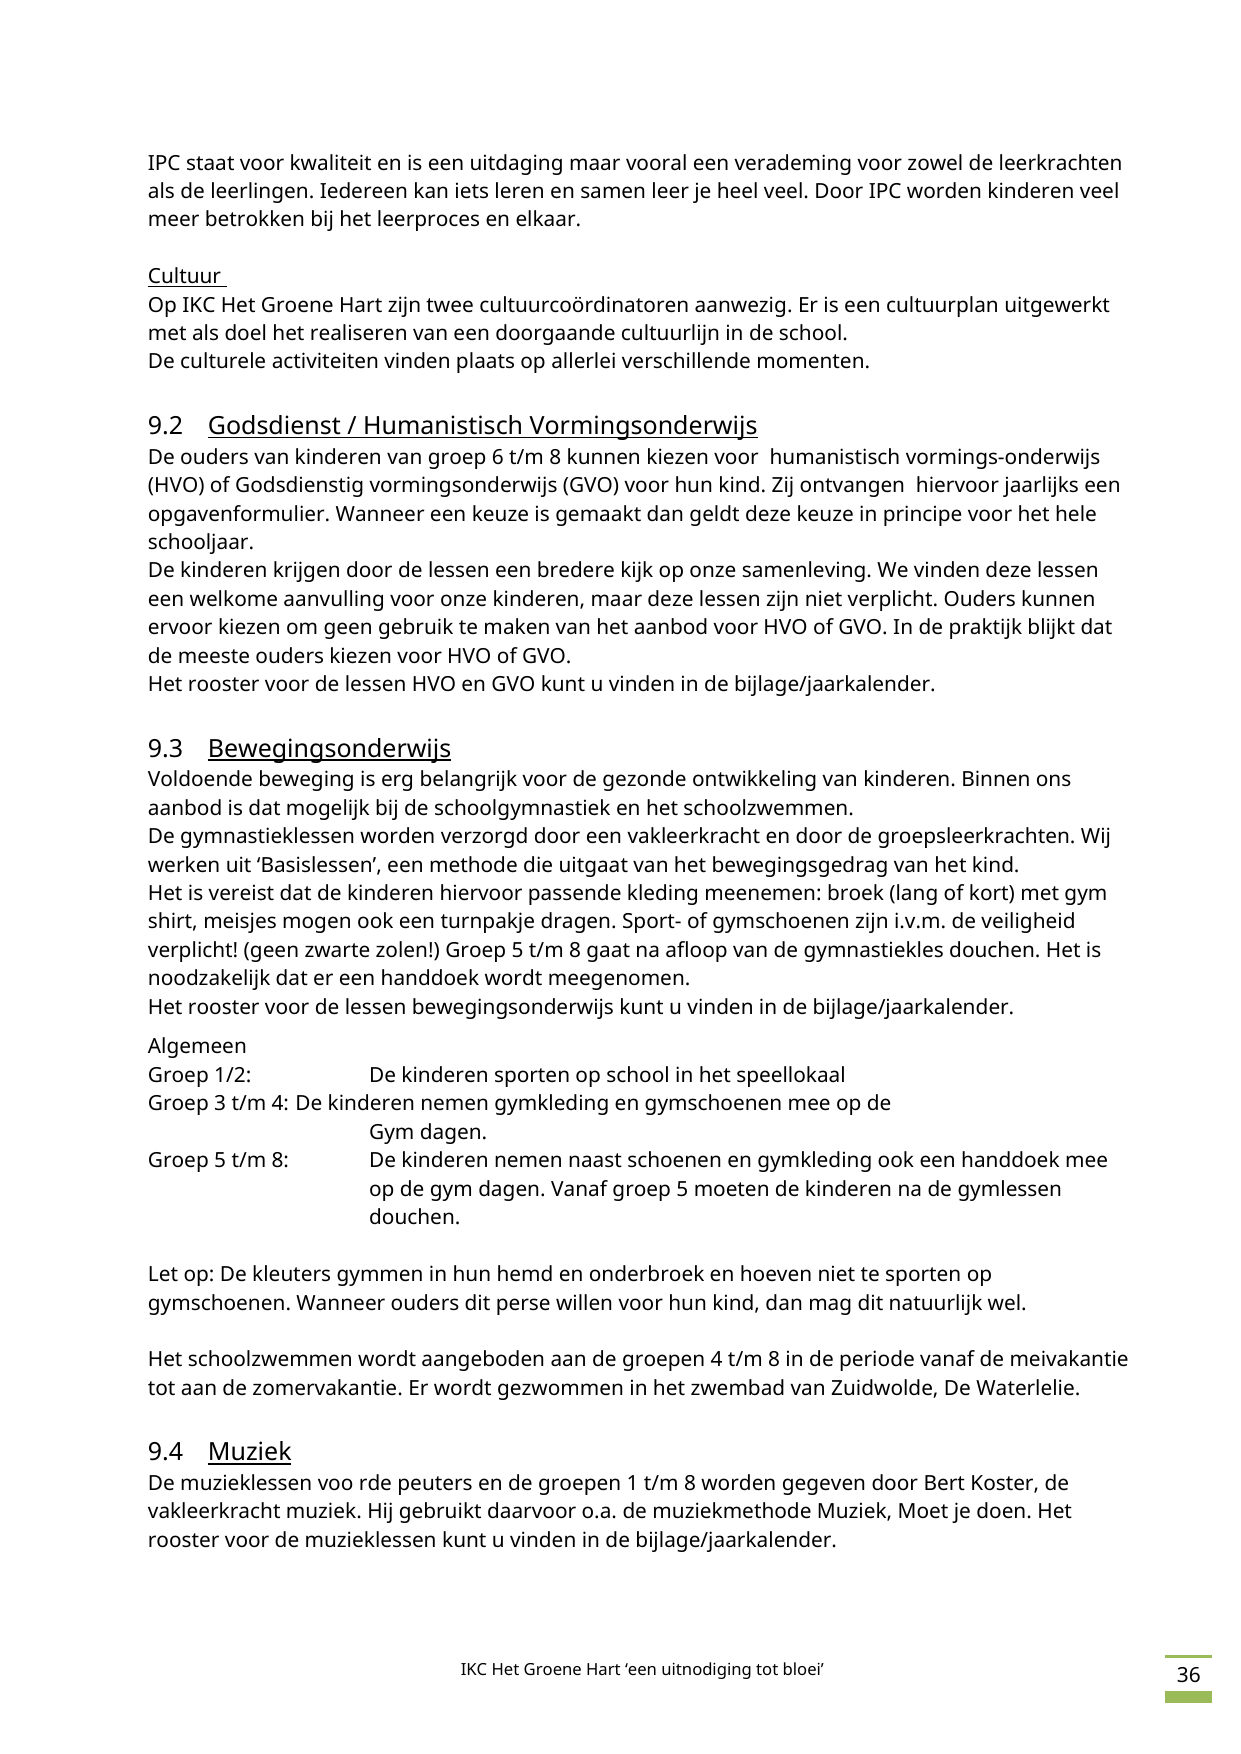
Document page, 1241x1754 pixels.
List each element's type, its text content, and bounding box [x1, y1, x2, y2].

text Groep 3 t/m 4: De kinderen nemen gymkleding en gymschoenen mee op de [148, 1088, 1137, 1117]
subtitle Bewegingsonderwijs [148, 730, 1137, 764]
text Gym dagen. [148, 1117, 1137, 1145]
subtitle Godsdienst / Humanistisch Vormingsonderwijs [148, 408, 1137, 442]
text Voldoende beweging is erg belangrijk voor de gezonde ontwikkeling van kinderen. Binnen ons aanbod is dat mogelijk bij de schoolgymnastiek en het schoolzwemmen. [148, 764, 1137, 821]
text De ouders van kinderen van groep 6 t/m 8 kunnen kiezen voor humanistisch vormings-onderwijs (HVO) of Godsdienstig vormingsonderwijs (GVO) voor hun kind. Zij ontvangen hiervoor jaarlijks een opgavenformulier. Wanneer een keuze is gemaakt dan geldt deze keuze in principe voor het hele schooljaar. [148, 442, 1137, 556]
text De culturele activiteiten vinden plaats op allerlei verschillende momenten. [148, 347, 1137, 375]
subtitle Muziek [148, 1434, 1137, 1468]
text De muzieklessen voo rde peuters en de groepen 1 t/m 8 worden gegeven door Bert Koster, de vakleerkracht muziek. Hij gebruikt daarvoor o.a. de muziekmethode Muziek, Moet je doen. Het rooster voor de muzieklessen kunt u vinden in de bijlage/jaarkalender. [148, 1468, 1137, 1553]
text Algemeen [148, 1032, 1137, 1060]
text De gymnastieklessen worden verzorgd door een vakleerkracht en door de groepsleerkrachten. Wij werken uit ‘Basislessen’, een methode die uitgaat van het bewegingsgedrag van het kind. [148, 821, 1137, 878]
text Het is vereist dat de kinderen hiervoor passende kleding meenemen: broek (lang of kort) met gym shirt, meisjes mogen ook een turnpakje dragen. Sport- of gymschoenen zijn i.v.m. de veiligheid verplicht! (geen zwarte zolen!) Groep 5 t/m 8 gaat na afloop van de gymnastiekles douchen. Het is noodzakelijk dat er een handdoek wordt meegenomen. [148, 878, 1137, 992]
text Groep 1/2: De kinderen sporten op school in het speellokaal [148, 1060, 1137, 1088]
text Groep 5 t/m 8: De kinderen nemen naast schoenen en gymkleding ook een handdoek mee op de gym dagen. Vanaf groep 5 moeten de kinderen na de gymlessen douchen. [148, 1145, 1137, 1231]
text Op IKC Het Groene Hart zijn twee cultuurcoördinatoren aanwezig. Er is een cultuurplan uitgewerkt met als doel het realiseren van een doorgaande cultuurlijn in de school. [148, 290, 1137, 347]
text Het rooster voor de lessen HVO en GVO kunt u vinden in de bijlage/jaarkalender. [148, 669, 1137, 698]
text Het rooster voor de lessen bewegingsonderwijs kunt u vinden in de bijlage/jaarkalender. [148, 992, 1137, 1020]
text IPC staat voor kwaliteit en is een uitdaging maar vooral een verademing voor zowel de leerkrachten als de leerlingen. Iedereen kan iets leren en samen leer je heel veel. Door IPC worden kinderen veel meer betrokken bij het leerproces en elkaar. [148, 148, 1137, 233]
text Cultuur [148, 261, 1137, 290]
text Het schoolzwemmen wordt aangeboden aan de groepen 4 t/m 8 in de periode vanaf de meivakantie tot aan de zomervakantie. Er wordt gezwommen in het zwembad van Zuidwolde, De Waterlelie. [148, 1344, 1137, 1401]
text Let op: De kleuters gymmen in hun hemd en onderbroek en hoeven niet te sporten op gymschoenen. Wanneer ouders dit perse willen voor hun kind, dan mag dit natuurlijk wel. [148, 1259, 1137, 1316]
text De kinderen krijgen door de lessen een bredere kijk op onze samenleving. We vinden deze lessen een welkome aanvulling voor onze kinderen, maar deze lessen zijn niet verplicht. Ouders kunnen ervoor kiezen om geen gebruik te maken van het aanbod voor HVO of GVO. In de praktijk blijkt dat de meeste ouders kiezen voor HVO of GVO. [148, 556, 1137, 669]
